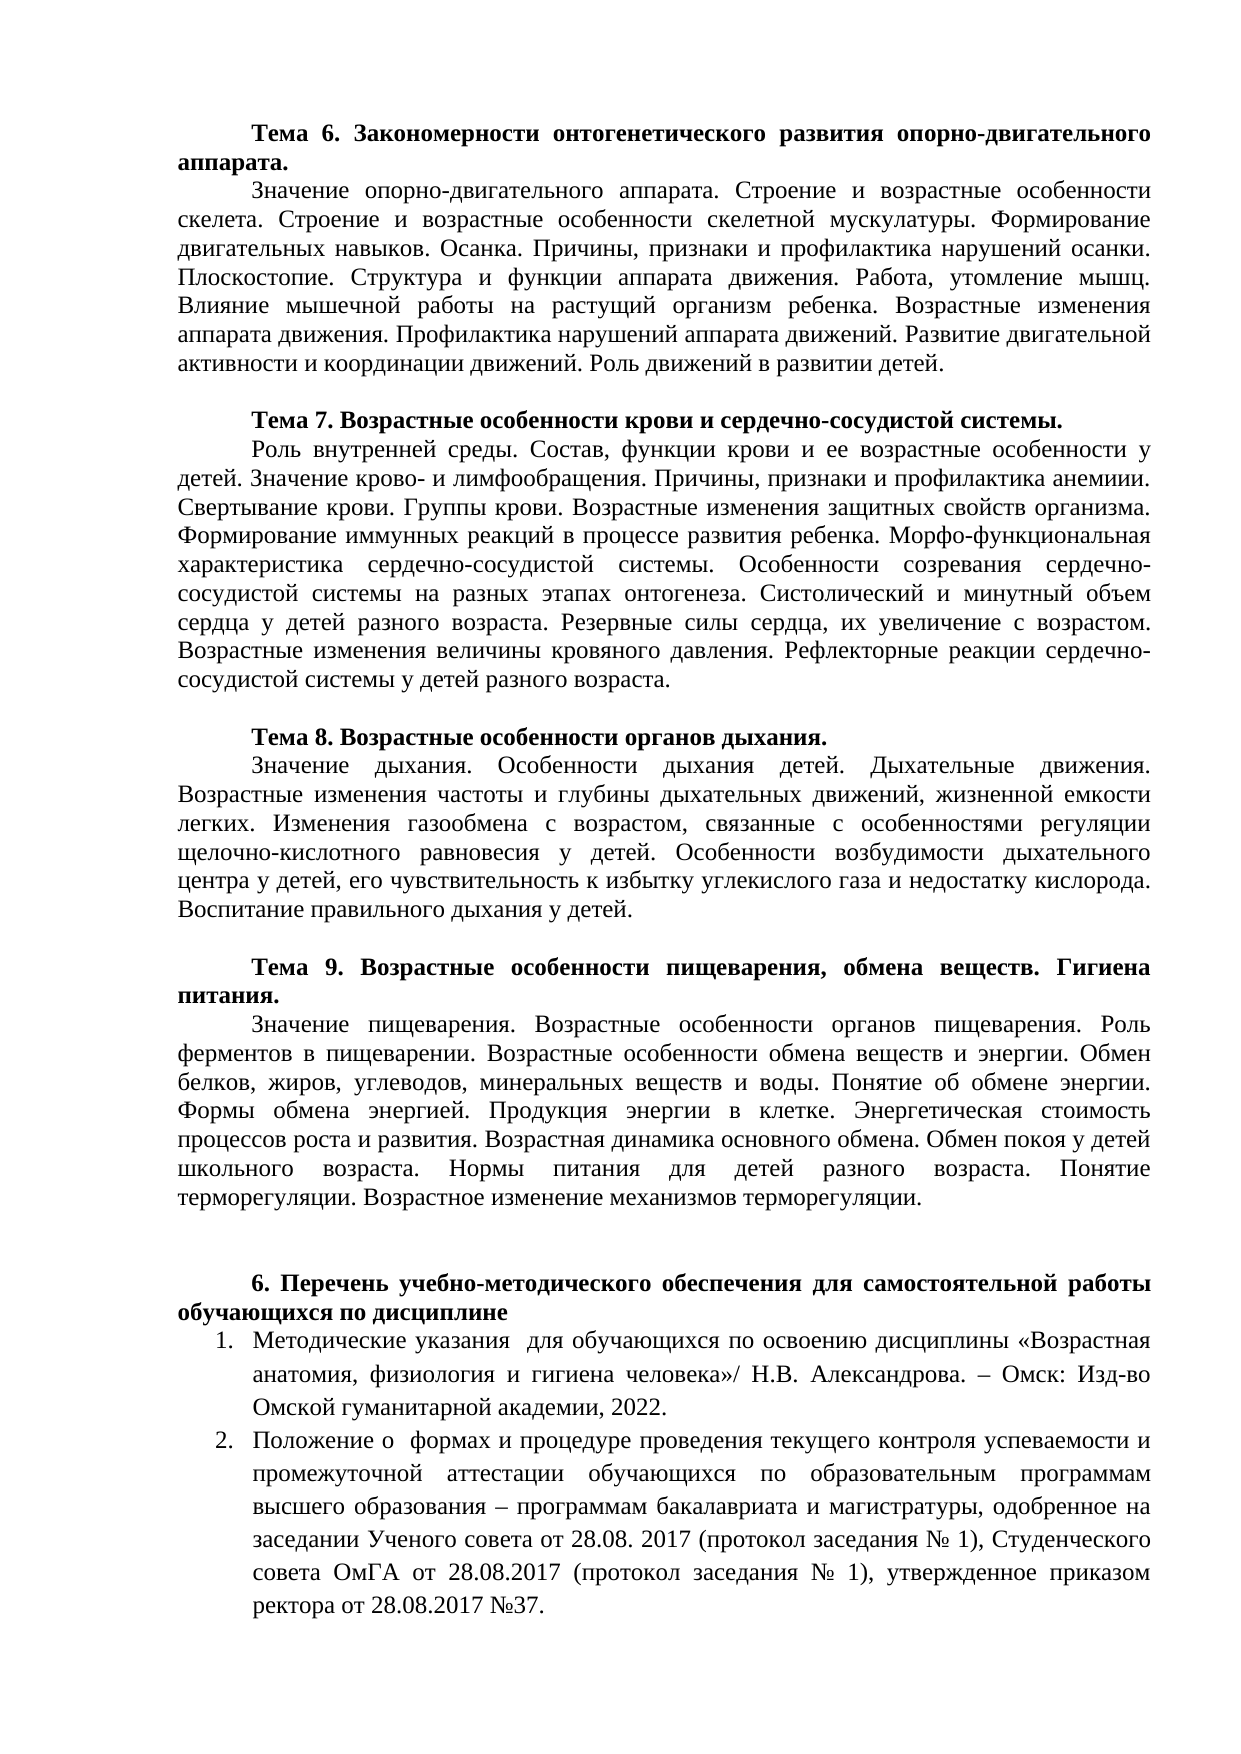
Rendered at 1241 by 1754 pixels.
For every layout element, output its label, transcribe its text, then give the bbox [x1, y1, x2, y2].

list Методические указания для обучающихся по освоению дисциплины «Возрастная анатомия, физиология и гигиена человека»/ Н.В. Александрова. – Омск: Изд-во Омской гуманитарной академии, 2022. [215, 1326, 1152, 1420]
text Значение пищеварения. Возрастные особенности органов пищеварения. Роль ферментов в пищеварении. Возрастные особенности обмена веществ и энергии. Обмен белков, жиров, углеводов, минеральных веществ и воды. Понятие об обмене энергии. Формы обмена энергией. Продукция энергии в клетке. Энергетическая стоимость процессов роста и развития. Возрастная динамика основного обмена. Обмен покоя у детей школьного возраста. Нормы питания для детей разного возраста. Понятие терморегуляции. Возрастное изменение механизмов терморегуляции. [177, 1009, 1152, 1211]
text Значение опорно-двигательного аппарата. Строение и возрастные особенности скелета. Строение и возрастные особенности скелетной мускулатуры. Формирование двигательных навыков. Осанка. Причины, признаки и профилактика нарушений осанки. Плоскостопие. Структура и функции аппарата движения. Работа, утомление мышц. Влияние мышечной работы на растущий организм ребенка. Возрастные изменения аппарата движения. Профилактика нарушений аппарата движений. Развитие двигательной активности и координации движений. Роль движений в развитии детей. [177, 176, 1152, 377]
list Положение о формах и процедуре проведения текущего контроля успеваемости и промежуточной аттестации обучающихся по образовательным программам высшего образования – программам бакалавриата и магистратуры, одобренное на заседании Ученого совета от 28.08. 2017 (протокол заседания № 1), Студенческого совета ОмГА от 28.08.2017 (протокол заседания № 1), утвержденное приказом ректора от 28.08.2017 №37. [215, 1425, 1152, 1618]
text Тема 9. Возрастные особенности пищеварения, обмена веществ. Гигиена питания. [177, 952, 1152, 1009]
text 6. Перечень учебно-методического обеспечения для самостоятельной работы обучающихся по дисциплине [177, 1268, 1152, 1326]
text Роль внутренней среды. Состав, функции крови и ее возрастные особенности у детей. Значение крово- и лимфообращения. Причины, признаки и профилактика анемиии. Свертывание крови. Группы крови. Возрастные изменения защитных свойств организма. Формирование иммунных реакций в процессе развития ребенка. Морфо-функциональная характеристика сердечно-сосудистой системы. Особенности созревания сердечно-сосудистой системы на разных этапах онтогенеза. Систолический и минутный объем сердца у детей разного возраста. Резервные силы сердца, их увеличение с возрастом. Возрастные изменения величины кровяного давления. Рефлекторные реакции сердечно-сосудистой системы у детей разного возраста. [177, 434, 1152, 693]
text Тема 7. Возрастные особенности крови и сердечно-сосудистой системы. [177, 406, 1152, 434]
text Тема 8. Возрастные особенности органов дыхания. [177, 722, 1152, 751]
text Значение дыхания. Особенности дыхания детей. Дыхательные движения. Возрастные изменения частоты и глубины дыхательных движений, жизненной емкости легких. Изменения газообмена с возрастом, связанные с особенностями регуляции щелочно-кислотного равновесия у детей. Особенности возбудимости дыхательного центра у детей, его чувствительность к избытку углекислого газа и недостатку кислорода. Воспитание правильного дыхания у детей. [177, 751, 1152, 923]
text Тема 6. Закономерности онтогенетического развития опорно-двигательного аппарата. [177, 118, 1152, 176]
